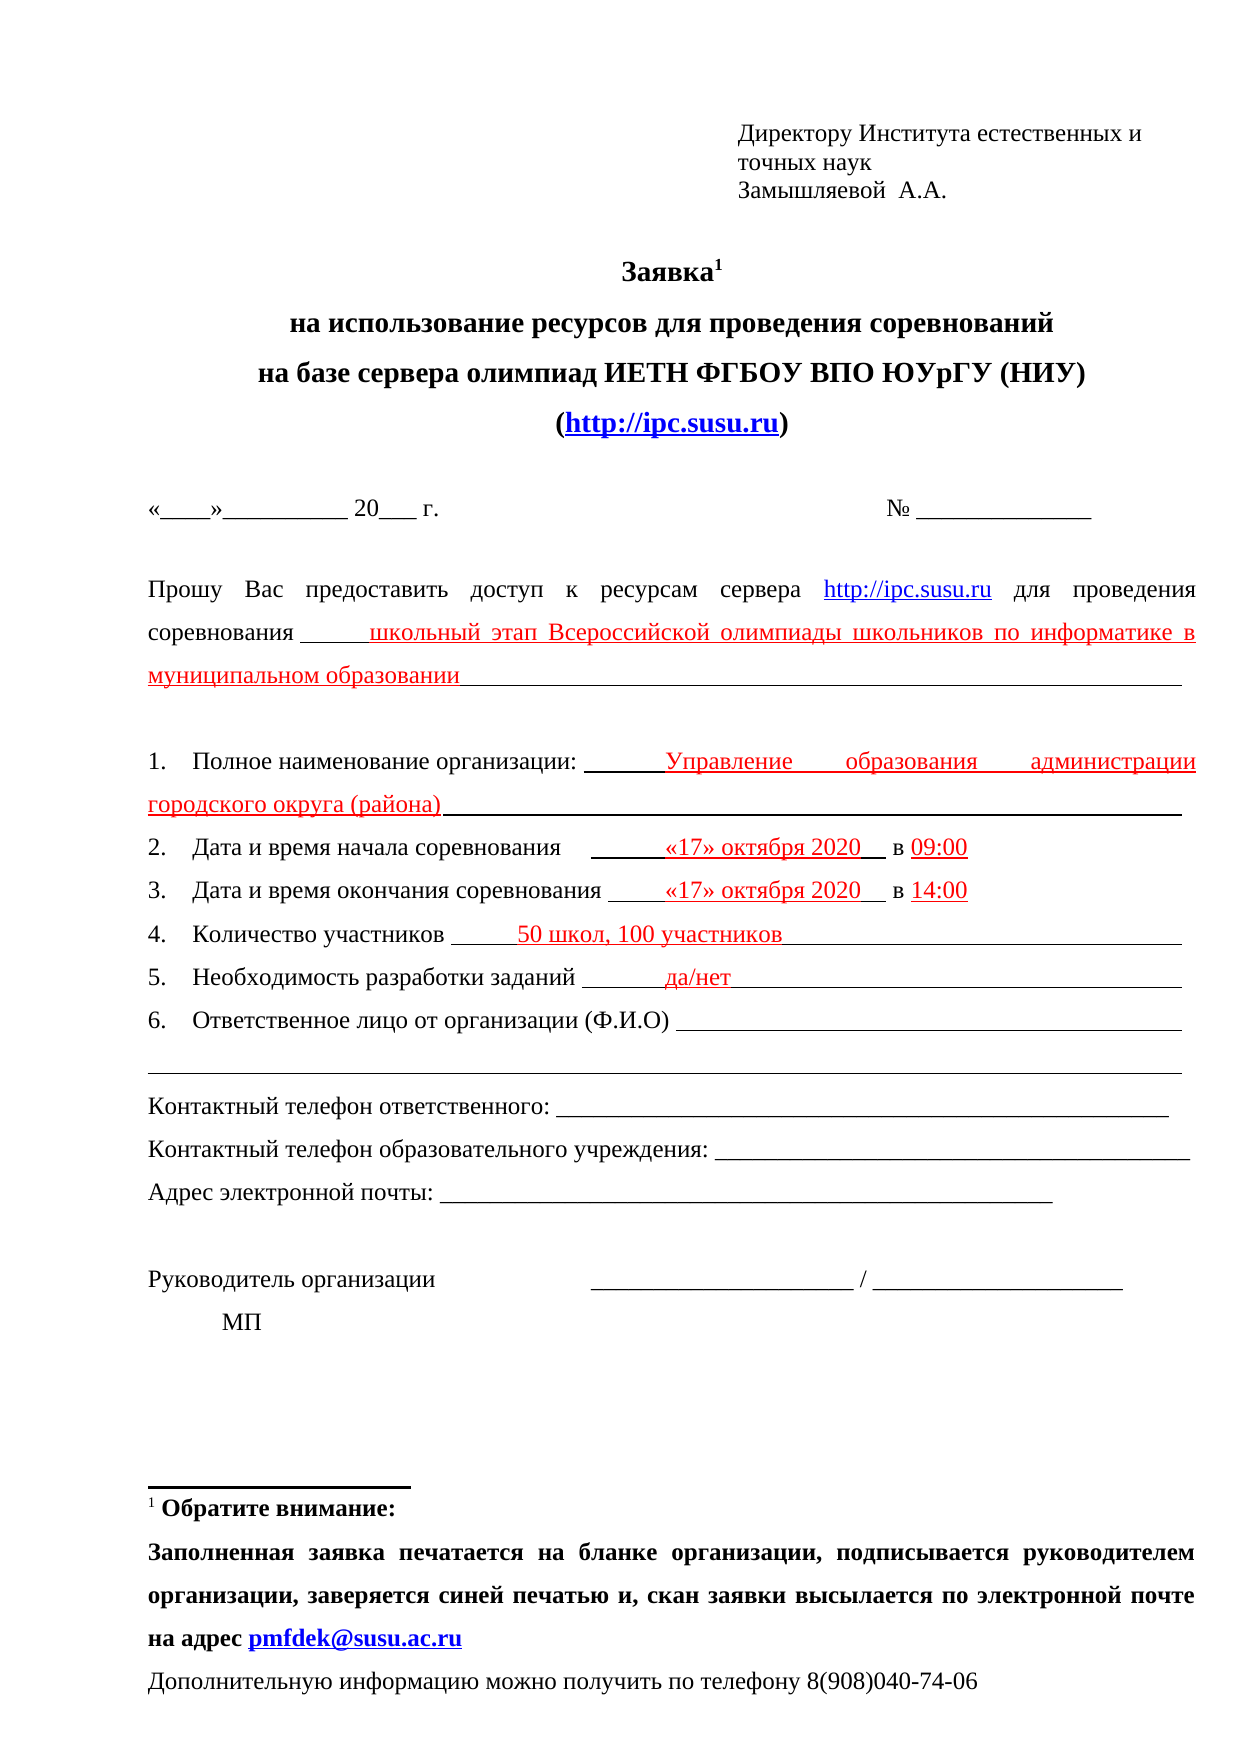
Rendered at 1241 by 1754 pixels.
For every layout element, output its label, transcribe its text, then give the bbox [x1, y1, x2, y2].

list Полное наименование организации: Управление образования администрации городского округа (района) [148, 746, 1196, 818]
text «____»__________ 20___ г. № ______________ [148, 493, 1196, 522]
text Заявка на использование ресурсов для проведения соревнований на базе сервера олимпиад ИЕТН ФГБОУ ВПО ЮУрГУ (НИУ) (http://ipc.susu.ru) [148, 254, 1196, 439]
list Дата и время окончания соревнования «17» октября 2020 в 14:00 [148, 876, 1196, 904]
text Контактный телефон ответственного: _________________________________________________ [148, 1091, 1196, 1120]
text Руководитель организации _____________________ / ____________________ [148, 1264, 1196, 1292]
list Необходимость разработки заданий да/нет [148, 962, 1196, 991]
text Адрес электронной почты: _________________________________________________ [148, 1177, 1196, 1206]
list Ответственное лицо от организации (Ф.И.О) [148, 1005, 1196, 1077]
text МП [148, 1307, 1196, 1336]
text Директору Института естественных и точных наук Замышляевой А.А. [738, 118, 1196, 204]
list Прошу Вас предоставить доступ к ресурсам сервера http://ipc.susu.ru для проведения соревнования школьный этап Всероссийской олимпиады школьников по информатике в муниципальном образовании [148, 574, 1196, 689]
list Дата и время начала соревнования «17» октября 2020 в 09:00 [148, 832, 1196, 861]
list Количество участников 50 школ, 100 участников [148, 919, 1196, 947]
text Контактный телефон образовательного учреждения: ______________________________________ [148, 1134, 1196, 1163]
